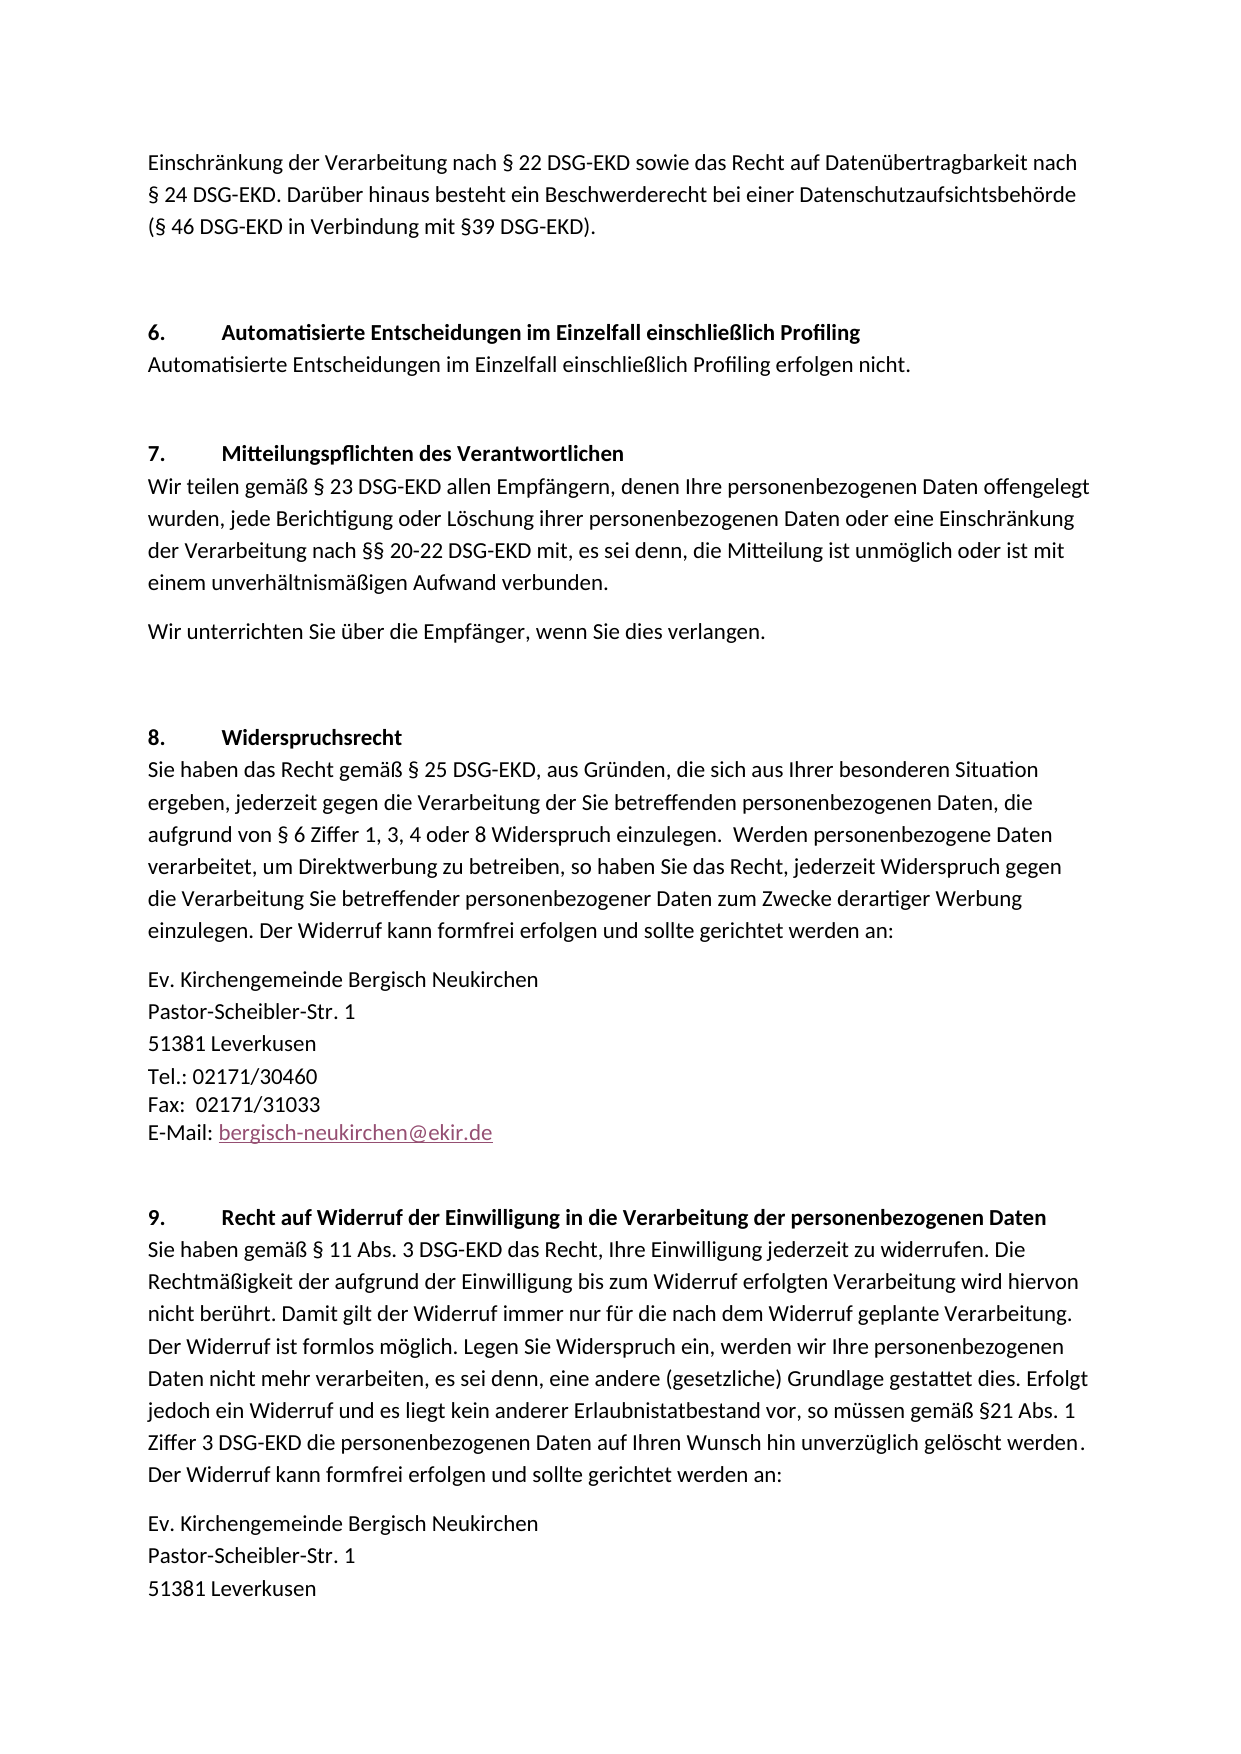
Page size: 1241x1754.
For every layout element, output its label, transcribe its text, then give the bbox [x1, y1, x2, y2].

text Automatisierte Entscheidungen im Einzelfall einschließlich Profiling erfolgen nicht. [148, 350, 1093, 410]
text Sie haben das Recht gemäß § 25 DSG-EKD, aus Gründen, die sich aus Ihrer besonderen Situation ergeben, jederzeit gegen die Verarbeitung der Sie betreffenden personenbezogenen Daten, die aufgrund von § 6 Ziffer 1, 3, 4 oder 8 Widerspruch einzulegen. Werden personenbezogene Daten verarbeitet, um Direktwerbung zu betreiben, so haben Sie das Recht, jederzeit Widerspruch gegen die Verarbeitung Sie betreffender personenbezogener Daten zum Zwecke derartiger Werbung einzulegen. Der Widerruf kann formfrei erfolgen und sollte gerichtet werden an: [148, 755, 1093, 944]
subtitle Mitteilungspflichten des Verantwortlichen [148, 439, 1093, 468]
text Ev. Kirchengemeinde Bergisch Neukirchen [148, 1509, 1093, 1537]
subtitle Recht auf Widerruf der Einwilligung in die Verarbeitung der personenbezogenen Daten [148, 1203, 1093, 1231]
text Tel.: 02171/30460 Fax: 02171/31033 E-Mail: bergisch-neukirchen@ekir.de [148, 1062, 1093, 1146]
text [148, 148, 1093, 240]
text Wir unterrichten Sie über die Empfänger, wenn Sie dies verlangen. [148, 617, 1093, 645]
text 51381 Leverkusen [148, 1029, 1093, 1058]
text Pastor-Scheibler-Str. 1 [148, 997, 1093, 1025]
text 51381 Leverkusen [148, 1574, 1093, 1602]
text Pastor-Scheibler-Str. 1 [148, 1542, 1093, 1569]
text Sie haben gemäß § 11 Abs. 3 DSG-EKD das Recht, Ihre Einwilligung jederzeit zu widerrufen. Die Rechtmäßigkeit der aufgrund der Einwilligung bis zum Widerruf erfolgten Verarbeitung wird hiervon nicht berührt. Damit gilt der Widerruf immer nur für die nach dem Widerruf geplante Verarbeitung. Der Widerruf ist formlos möglich. Legen Sie Widerspruch ein, werden wir Ihre personenbezogenen Daten nicht mehr verarbeiten, es sei denn, eine andere (gesetzliche) Grundlage gestattet dies. Erfolgt jedoch ein Widerruf und es liegt kein anderer Erlaubnistatbestand vor, so müssen gemäß §21 Abs. 1 Ziffer 3 DSG-EKD die personenbezogenen Daten auf Ihren Wunsch hin unverzüglich gelöscht werden. Der Widerruf kann formfrei erfolgen und sollte gerichtet werden an: [148, 1235, 1093, 1488]
text Wir teilen gemäß § 23 DSG-EKD allen Empfängern, denen Ihre personenbezogenen Daten offengelegt wurden, jede Berichtigung oder Löschung ihrer personenbezogenen Daten oder eine Einschränkung der Verarbeitung nach §§ 20-22 DSG-EKD mit, es sei denn, die Mitteilung ist unmöglich oder ist mit einem unverhältnismäßigen Aufwand verbunden. [148, 472, 1093, 596]
subtitle Widerspruchsrecht [148, 723, 1093, 751]
subtitle Automatisierte Entscheidungen im Einzelfall einschließlich Profiling [148, 318, 1093, 346]
text Ev. Kirchengemeinde Bergisch Neukirchen [148, 965, 1093, 993]
